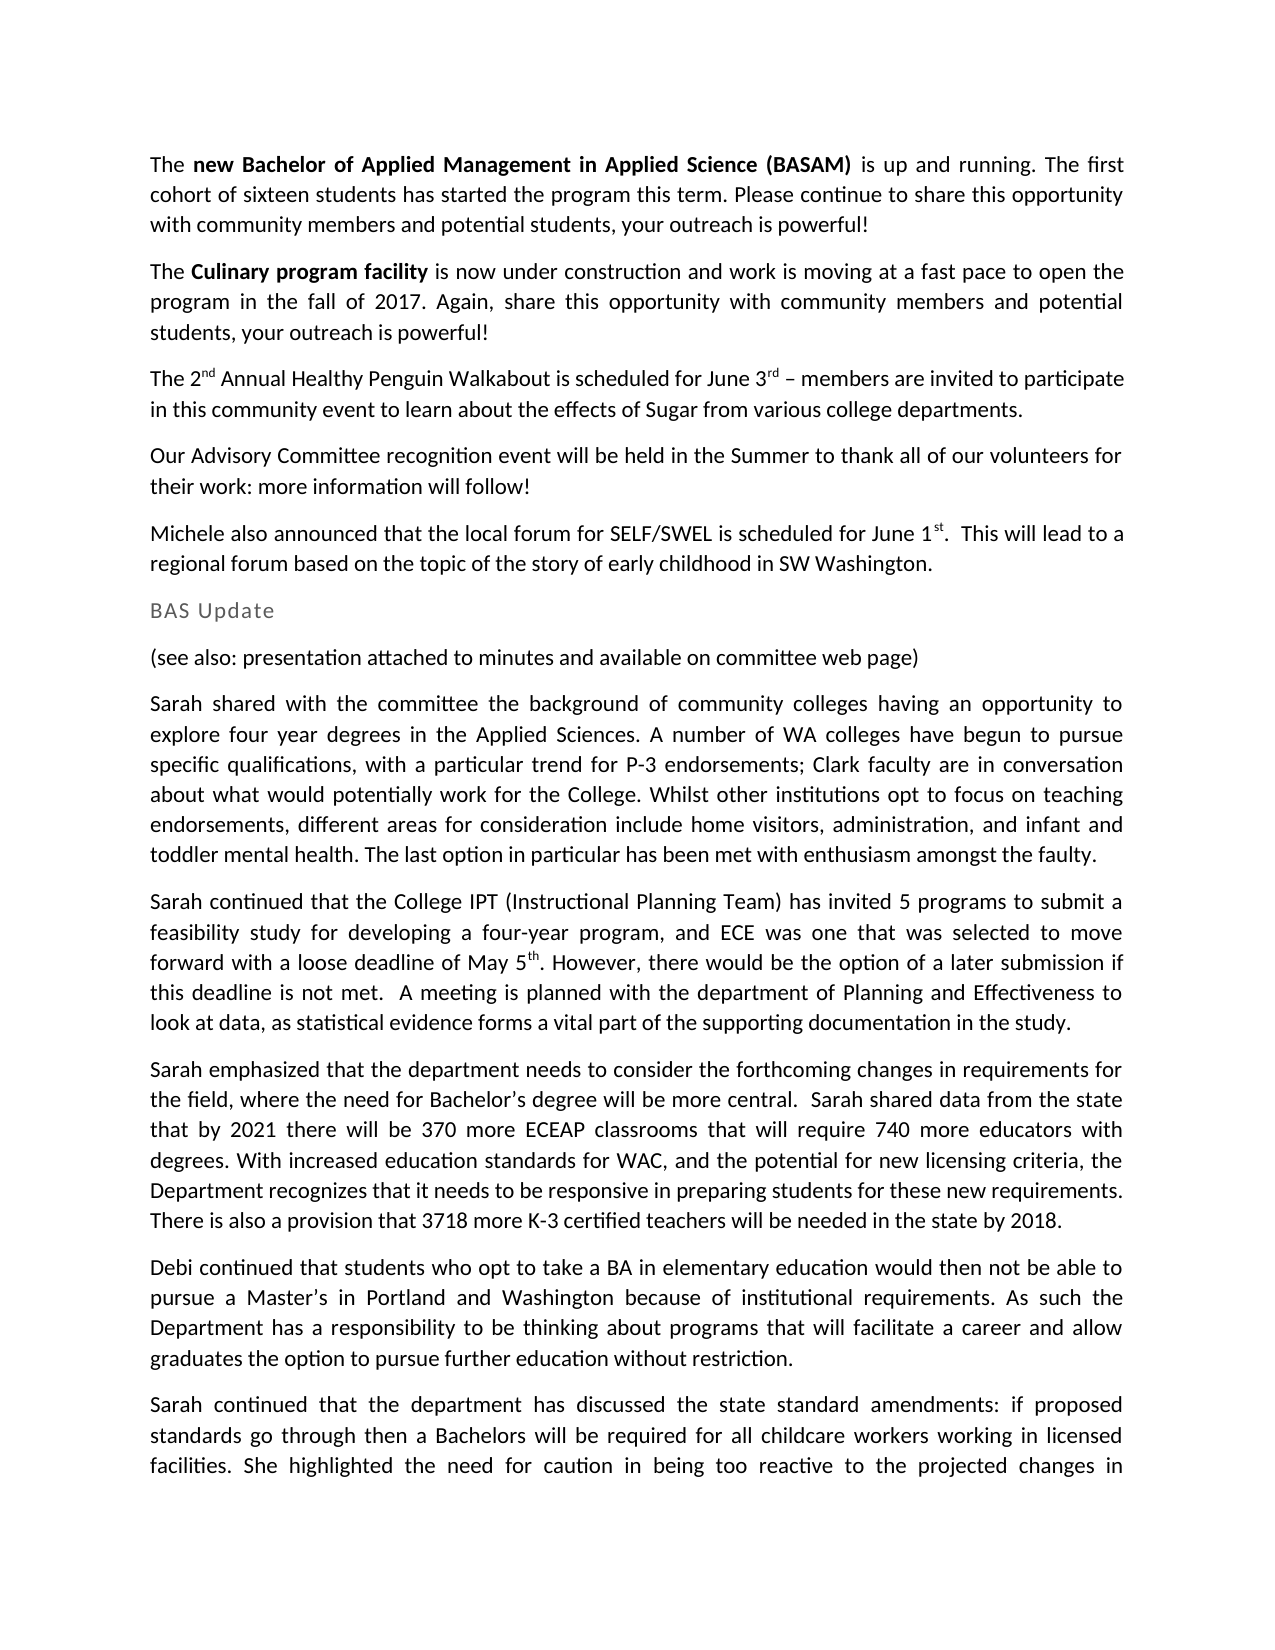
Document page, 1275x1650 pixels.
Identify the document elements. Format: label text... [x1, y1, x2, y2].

subtitle BAS Update [150, 596, 1125, 624]
text Michele also announced that the local forum for SELF/SWEL is scheduled for June 1st. This will lead to a regional forum based on the topic of the story of early childhood in SW Washington. [150, 519, 1125, 577]
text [150, 1391, 1125, 1479]
text Debi continued that students who opt to take a BA in elementary education would then not be able to pursue a Master’s in Portland and Washington because of institutional requirements. As such the Department has a responsibility to be thinking about programs that will facilitate a career and allow graduates the option to pursue further education without restriction. [150, 1253, 1125, 1372]
text Sarah continued that the College IPT (Instructional Planning Team) has invited 5 programs to submit a feasibility study for developing a four-year program, and ECE was one that was selected to move forward with a loose deadline of May 5th. However, there would be the option of a later submission if this deadline is not met. A meeting is planned with the department of Planning and Effectiveness to look at data, as statistical evidence forms a vital part of the supporting documentation in the study. [150, 887, 1125, 1036]
text The Culinary program facility is now under construction and work is moving at a fast pace to open the program in the fall of 2017. Again, share this opportunity with community members and potential students, your outreach is powerful! [150, 257, 1125, 346]
text The 2nd Annual Healthy Penguin Walkabout is scheduled for June 3rd – members are invited to participate in this community event to learn about the effects of Sugar from various college departments. [150, 364, 1125, 423]
text Sarah shared with the committee the background of community colleges having an opportunity to explore four year degrees in the Applied Sciences. A number of WA colleges have begun to pursue specific qualifications, with a particular trend for P-3 endorsements; Clark faculty are in conversation about what would potentially work for the College. Whilst other institutions opt to focus on teaching endorsements, different areas for consideration include home visitors, administration, and infant and toddler mental health. The last option in particular has been met with enthusiasm amongst the faulty. [150, 689, 1125, 869]
text Sarah emphasized that the department needs to consider the forthcoming changes in requirements for the field, where the need for Bachelor’s degree will be more central. Sarah shared data from the state that by 2021 there will be 370 more ECEAP classrooms that will require 740 more educators with degrees. With increased education standards for WAC, and the potential for new licensing criteria, the Department recognizes that it needs to be responsive in preparing students for these new requirements. There is also a provision that 3718 more K-3 certified teachers will be needed in the state by 2018. [150, 1055, 1125, 1234]
text (see also: presentation attached to minutes and available on committee web page) [150, 643, 1125, 671]
text Our Advisory Committee recognition event will be held in the Summer to thank all of our volunteers for their work: more information will follow! [150, 442, 1125, 500]
text The new Bachelor of Applied Management in Applied Science (BASAM) is up and running. The first cohort of sixteen students has started the program this term. Please continue to share this opportunity with community members and potential students, your outreach is powerful! [150, 150, 1125, 238]
